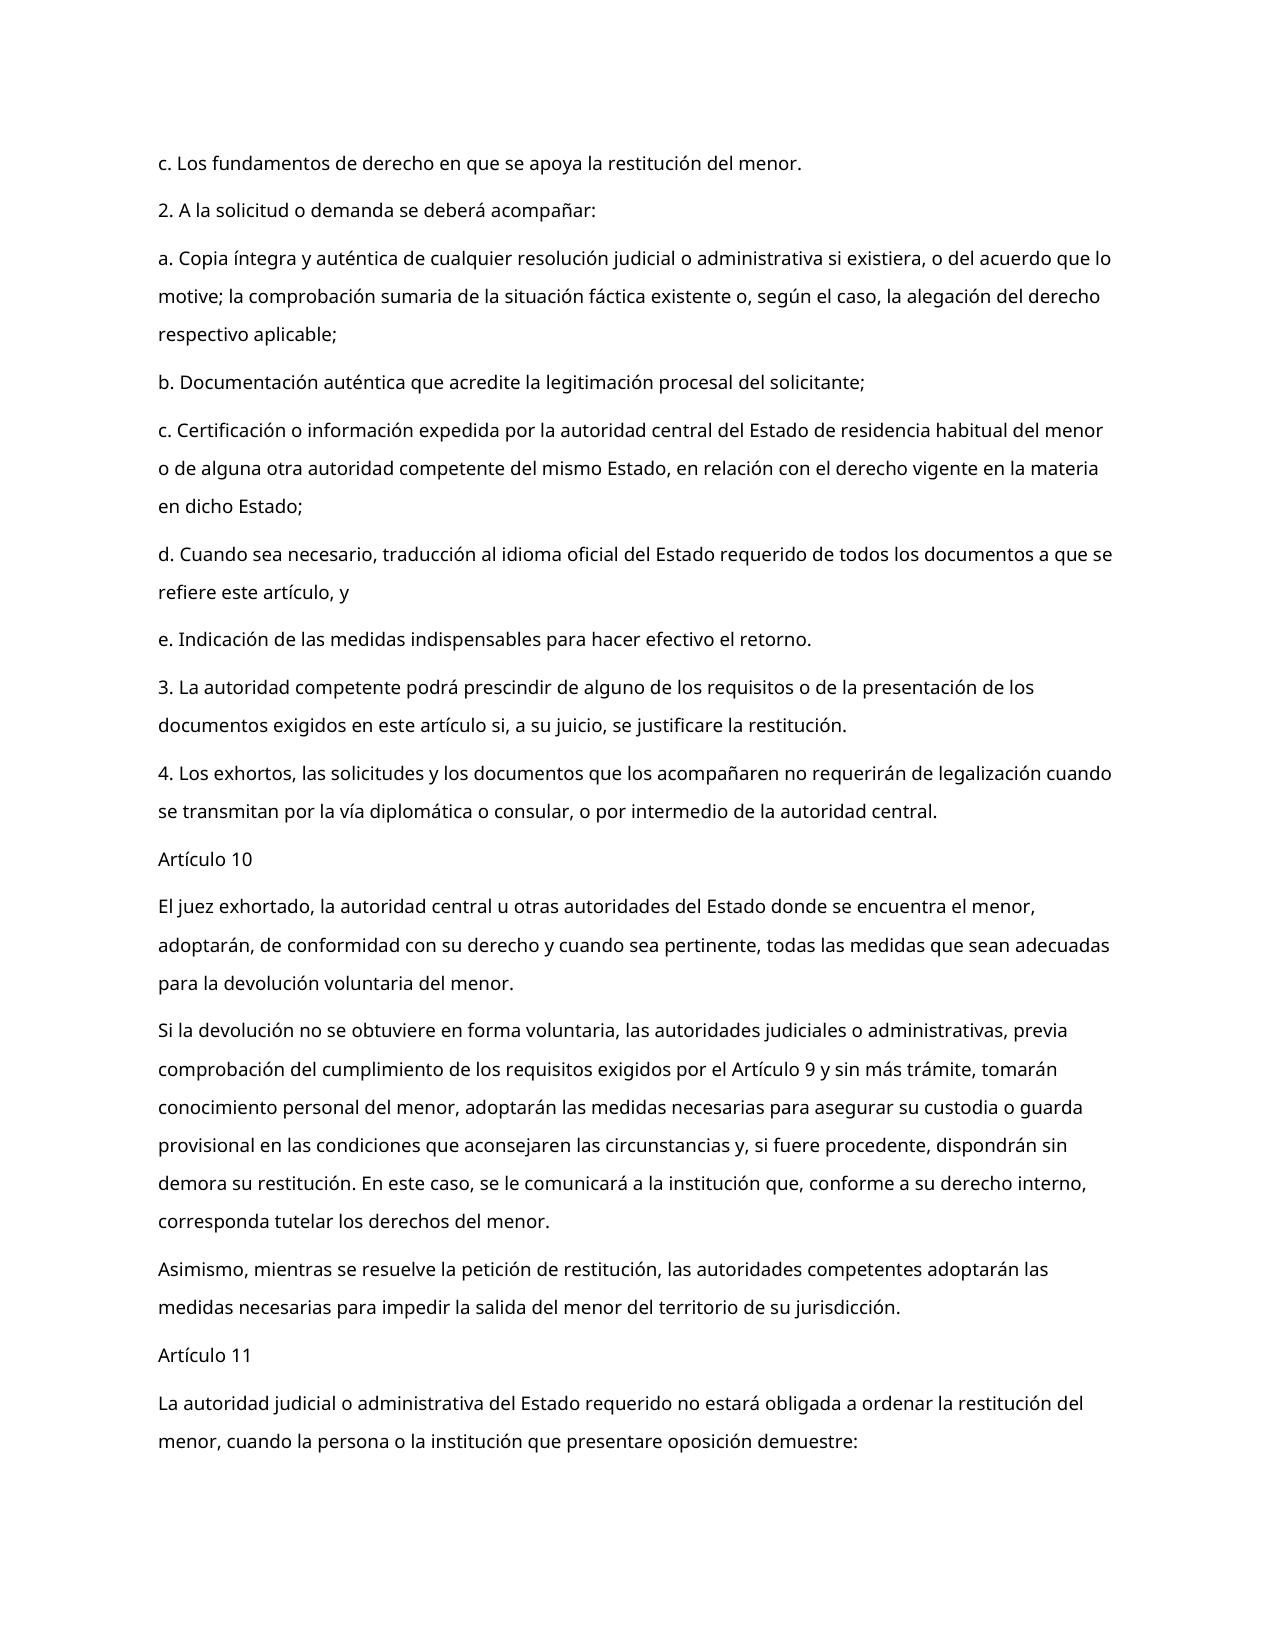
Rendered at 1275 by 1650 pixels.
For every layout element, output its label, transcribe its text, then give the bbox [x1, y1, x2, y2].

text a. Copia íntegra y auténtica de cualquier resolución judicial o administrativa si existiera, o del acuerdo que lo motive; la comprobación sumaria de la situación fáctica existente o, según el caso, la alegación del derecho respectivo aplicable; [158, 245, 1117, 347]
text Artículo 10 [158, 846, 1117, 872]
text c. Los fundamentos de derecho en que se apoya la restitución del menor. [158, 150, 1117, 176]
text b. Documentación auténtica que acredite la legitimación procesal del solicitante; [158, 369, 1117, 395]
text Si la devolución no se obtuviere en forma voluntaria, las autoridades judiciales o administrativas, previa comprobación del cumplimiento de los requisitos exigidos por el Artículo 9 y sin más trámite, tomarán conocimiento personal del menor, adoptarán las medidas necesarias para asegurar su custodia o guarda provisional en las condiciones que aconsejaren las circunstancias y, si fuere procedente, dispondrán sin demora su restitución. En este caso, se le comunicará a la institución que, conforme a su derecho interno, corresponda tutelar los derechos del menor. [158, 1018, 1117, 1234]
text 3. La autoridad competente podrá prescindir de alguno de los requisitos o de la presentación de los documentos exigidos en este artículo si, a su juicio, se justificare la restitución. [158, 674, 1117, 738]
text Asimismo, mientras se resuelve la petición de restitución, las autoridades competentes adoptarán las medidas necesarias para impedir la salida del menor del territorio de su jurisdicción. [158, 1256, 1117, 1320]
text El juez exhortado, la autoridad central u otras autoridades del Estado donde se encuentra el menor, adoptarán, de conformidad con su derecho y cuando sea pertinente, todas las medidas que sean adecuadas para la devolución voluntaria del menor. [158, 894, 1117, 996]
text e. Indicación de las medidas indispensables para hacer efectivo el retorno. [158, 627, 1117, 652]
text 4. Los exhortos, las solicitudes y los documentos que los acompañaren no requerirán de legalización cuando se transmitan por la vía diplomática o consular, o por intermedio de la autoridad central. [158, 760, 1117, 824]
text Artículo 11 [158, 1342, 1117, 1368]
text La autoridad judicial o administrativa del Estado requerido no estará obligada a ordenar la restitución del menor, cuando la persona o la institución que presentare oposición demuestre: [158, 1390, 1117, 1454]
text d. Cuando sea necesario, traducción al idioma oficial del Estado requerido de todos los documentos a que se refiere este artículo, y [158, 541, 1117, 605]
text 2. A la solicitud o demanda se deberá acompañar: [158, 198, 1117, 223]
text c. Certificación o información expedida por la autoridad central del Estado de residencia habitual del menor o de alguna otra autoridad competente del mismo Estado, en relación con el derecho vigente en la materia en dicho Estado; [158, 417, 1117, 519]
